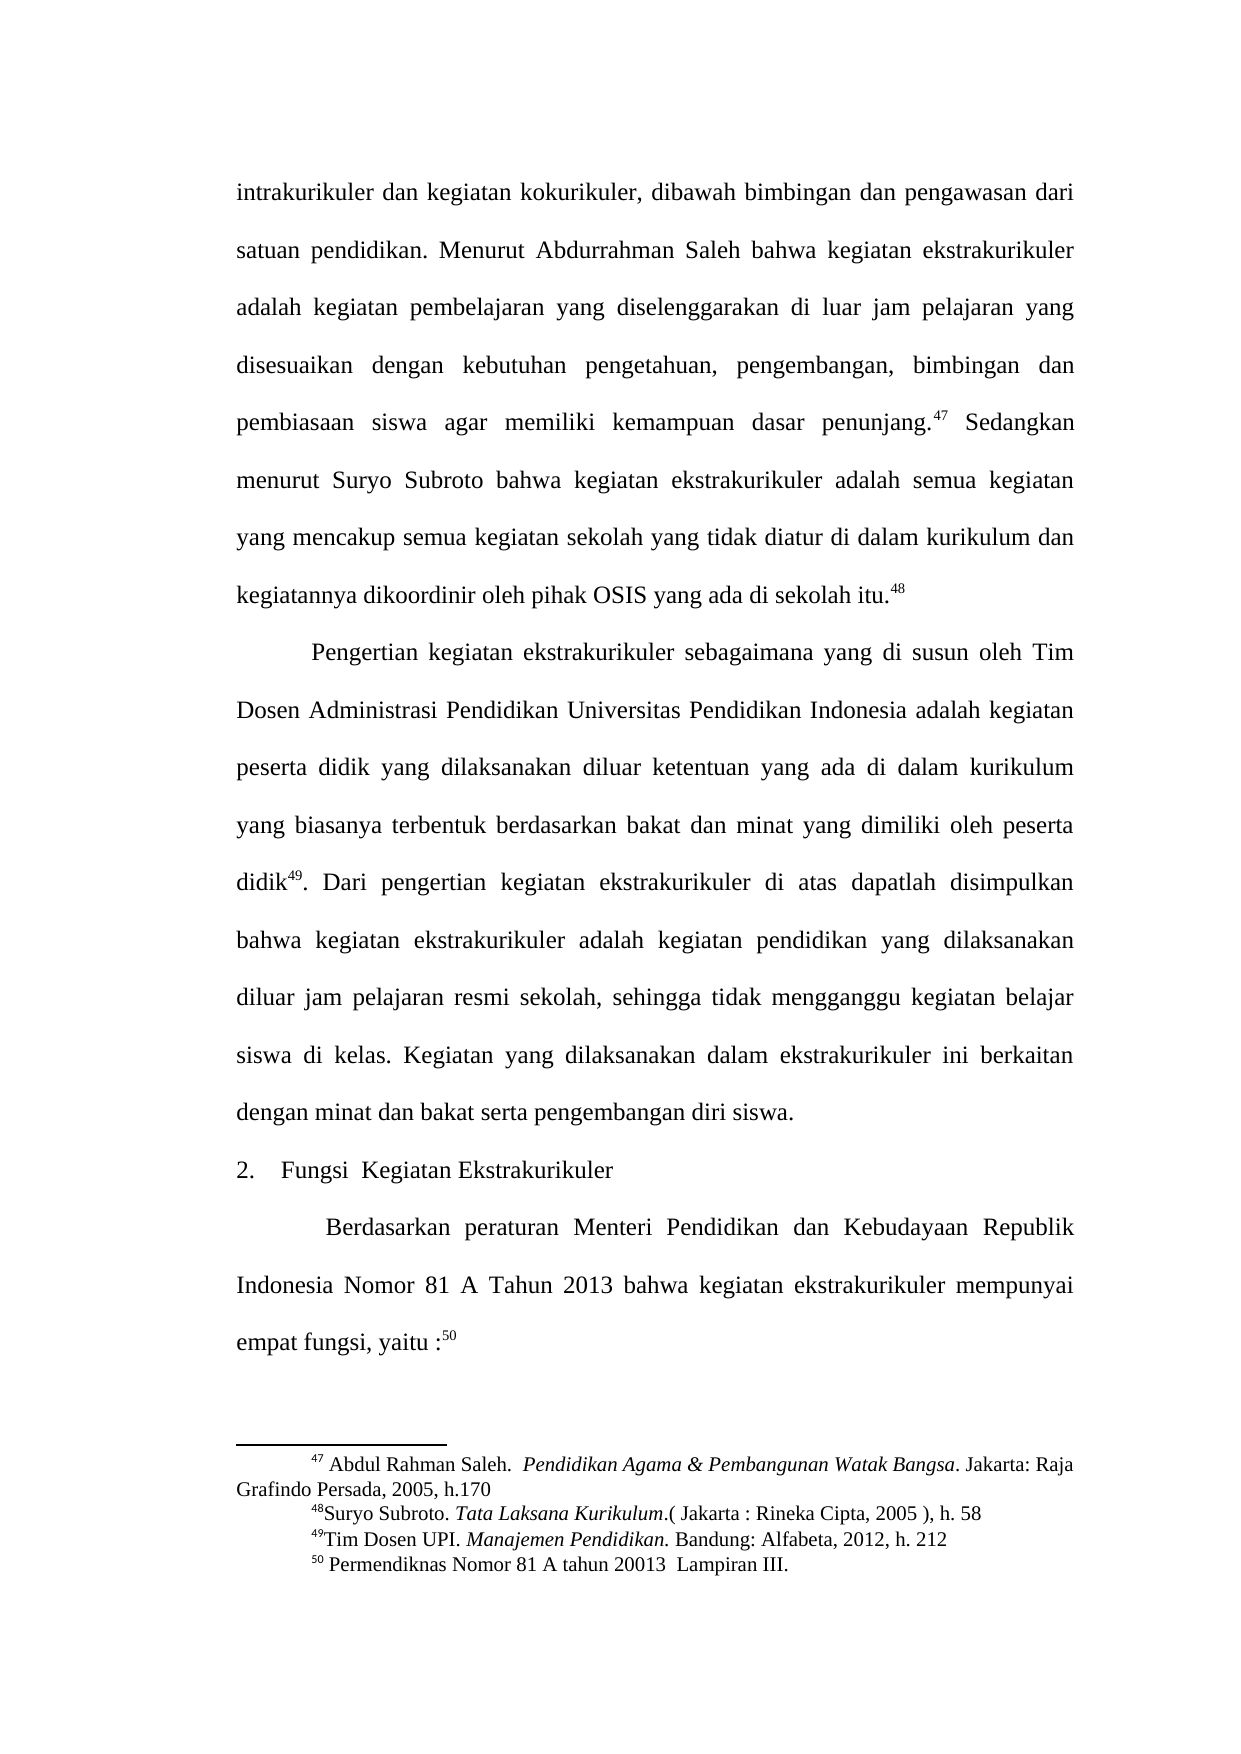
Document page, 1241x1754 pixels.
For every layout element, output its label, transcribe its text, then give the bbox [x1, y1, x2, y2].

list Fungsi Kegiatan Ekstrakurikuler [236, 1155, 1075, 1183]
text Berdasarkan peraturan Menteri Pendidikan dan Kebudayaan Republik Indonesia Nomor 81 A Tahun 2013 bahwa kegiatan ekstrakurikuler mempunyai empat fungsi, yaitu : [236, 1212, 1075, 1356]
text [236, 177, 1075, 608]
text Pengertian kegiatan ekstrakurikuler sebagaimana yang di susun oleh Tim Dosen Administrasi Pendidikan Universitas Pendidikan Indonesia adalah kegiatan peserta didik yang dilaksanakan diluar ketentuan yang ada di dalam kurikulum yang biasanya terbentuk berdasarkan bakat dan minat yang dimiliki oleh peserta didik. Dari pengertian kegiatan ekstrakurikuler di atas dapatlah disimpulkan bahwa kegiatan ekstrakurikuler adalah kegiatan pendidikan yang dilaksanakan diluar jam pelajaran resmi sekolah, sehingga tidak mengganggu kegiatan belajar siswa di kelas. Kegiatan yang dilaksanakan dalam ekstrakurikuler ini berkaitan dengan minat dan bakat serta pengembangan diri siswa. [236, 637, 1075, 1126]
